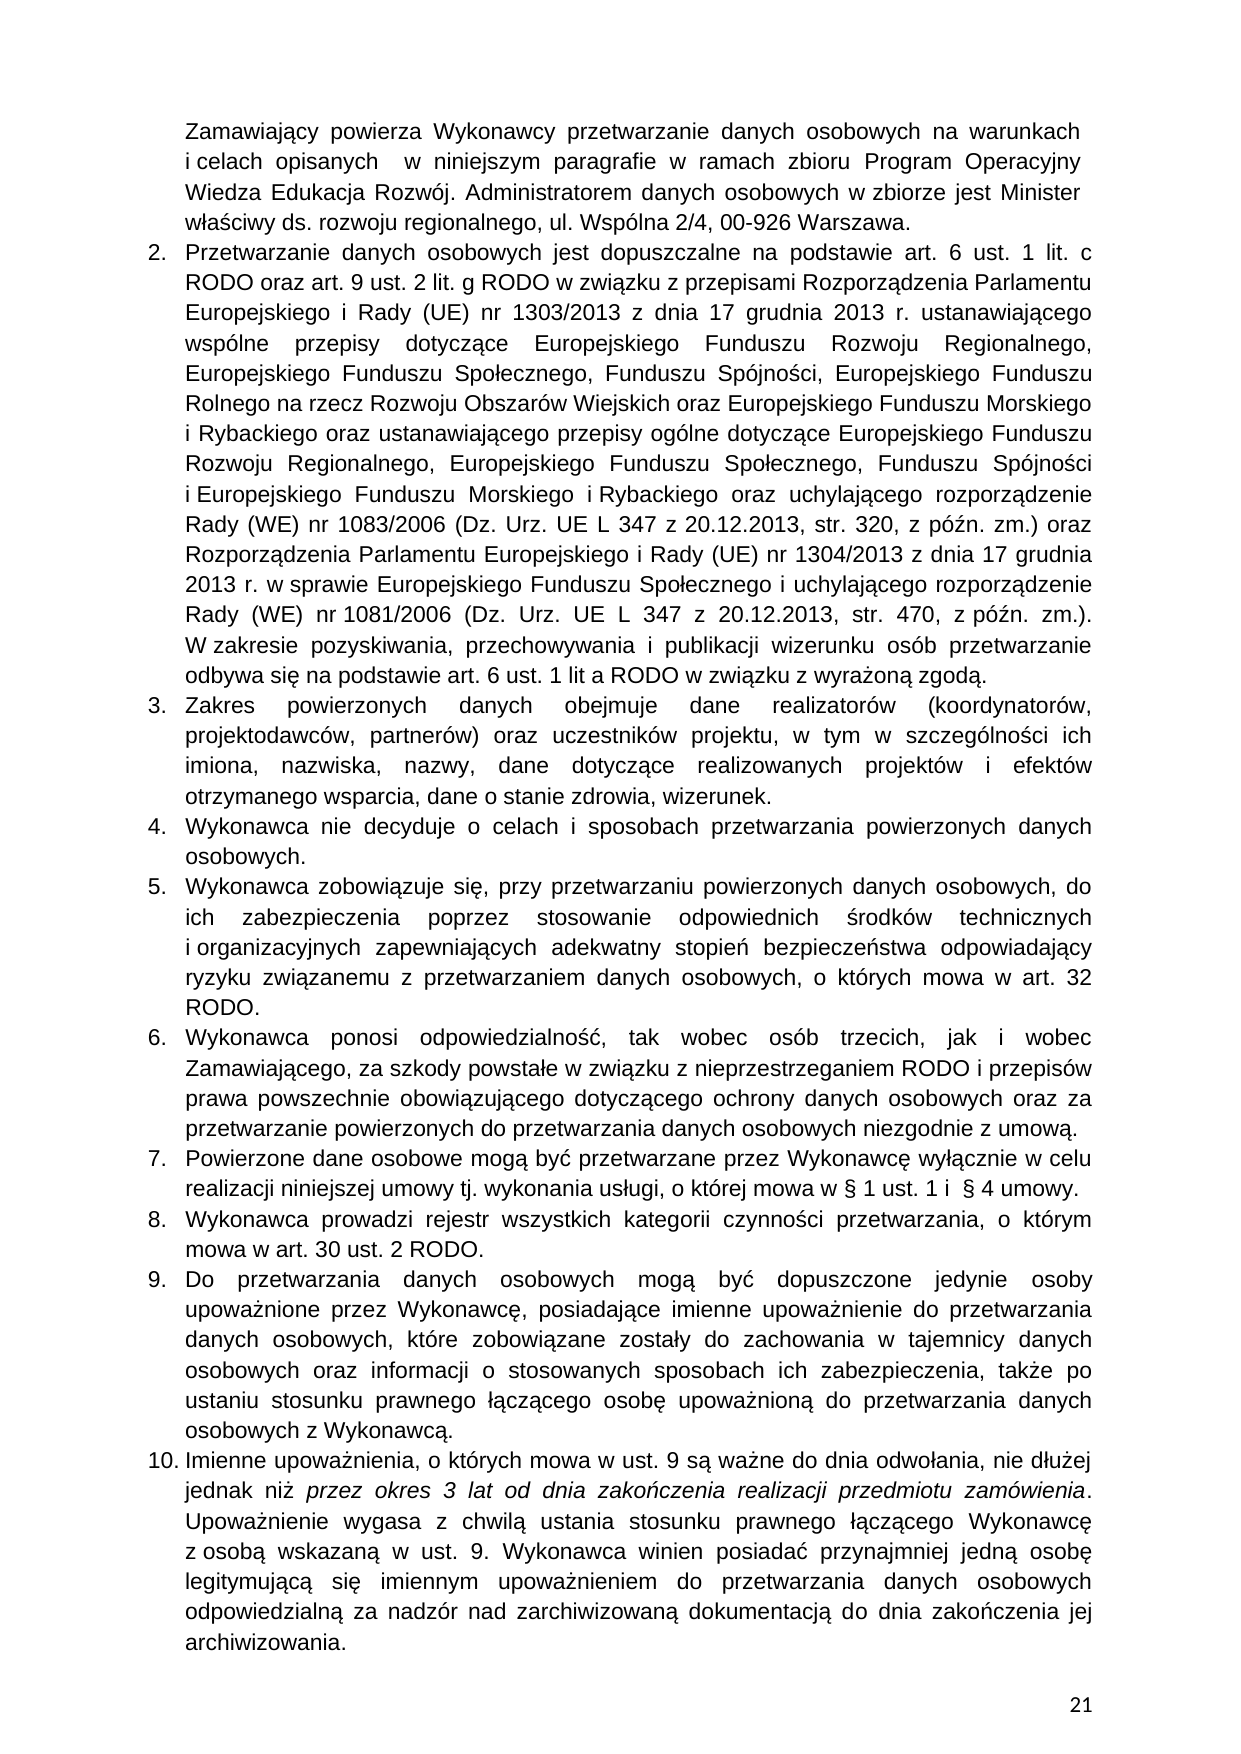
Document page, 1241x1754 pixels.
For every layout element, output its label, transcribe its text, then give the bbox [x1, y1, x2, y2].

list Wykonawca zobowiązuje się, przy przetwarzaniu powierzonych danych osobowych, do ich zabezpieczenia poprzez stosowanie odpowiednich środków technicznych i organizacyjnych zapewniających adekwatny stopień bezpieczeństwa odpowiadający ryzyku związanemu z przetwarzaniem danych osobowych, o których mowa w art. 32 RODO. [148, 873, 1092, 1021]
list Do przetwarzania danych osobowych mogą być dopuszczone jedynie osoby upoważnione przez Wykonawcę, posiadające imienne upoważnienie do przetwarzania danych osobowych, które zobowiązane zostały do zachowania w tajemnicy danych osobowych oraz informacji o stosowanych sposobach ich zabezpieczenia, także po ustaniu stosunku prawnego łączącego osobę upoważnioną do przetwarzania danych osobowych z Wykonawcą. [148, 1266, 1092, 1443]
list Wykonawca nie decyduje o celach i sposobach przetwarzania powierzonych danych osobowych. [148, 813, 1092, 869]
list Wykonawca prowadzi rejestr wszystkich kategorii czynności przetwarzania, o którym mowa w art. 30 ust. 2 RODO. [148, 1206, 1092, 1262]
list Zakres powierzonych danych obejmuje dane realizatorów (koordynatorów, projektodawców, partnerów) oraz uczestników projektu, w tym w szczególności ich imiona, nazwiska, nazwy, dane dotyczące realizowanych projektów i efektów otrzymanego wsparcia, dane o stanie zdrowia, wizerunek. [148, 692, 1092, 809]
list Imienne upoważnienia, o których mowa w ust. 9 są ważne do dnia odwołania, nie dłużej jednak niż przez okres 3 lat od dnia zakończenia realizacji przedmiotu zamówienia. Upoważnienie wygasa z chwilą ustania stosunku prawnego łączącego Wykonawcę z osobą wskazaną w ust. 9. Wykonawca winien posiadać przynajmniej jedną osobę legitymującą się imiennym upoważnieniem do przetwarzania danych osobowych odpowiedzialną za nadzór nad zarchiwizowaną dokumentacją do dnia zakończenia jej archiwizowania. [148, 1447, 1092, 1655]
list Powierzone dane osobowe mogą być przetwarzane przez Wykonawcę wyłącznie w celu realizacji niniejszej umowy tj. wykonania usługi, o której mowa w § 1 ust. 1 i § 4 umowy. [148, 1145, 1092, 1202]
list Wykonawca ponosi odpowiedzialność, tak wobec osób trzecich, jak i wobec Zamawiającego, za szkody powstałe w związku z nieprzestrzeganiem RODO i przepisów prawa powszechnie obowiązującego dotyczącego ochrony danych osobowych oraz za przetwarzanie powierzonych do przetwarzania danych osobowych niezgodnie z umową. [148, 1024, 1092, 1141]
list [148, 118, 1081, 235]
list Przetwarzanie danych osobowych jest dopuszczalne na podstawie art. 6 ust. 1 lit. c RODO oraz art. 9 ust. 2 lit. g RODO w związku z przepisami Rozporządzenia Parlamentu Europejskiego i Rady (UE) nr 1303/2013 z dnia 17 grudnia 2013 r. ustanawiającego wspólne przepisy dotyczące Europejskiego Funduszu Rozwoju Regionalnego, Europejskiego Funduszu Społecznego, Funduszu Spójności, Europejskiego Funduszu Rolnego na rzecz Rozwoju Obszarów Wiejskich oraz Europejskiego Funduszu Morskiego i Rybackiego oraz ustanawiającego przepisy ogólne dotyczące Europejskiego Funduszu Rozwoju Regionalnego, Europejskiego Funduszu Społecznego, Funduszu Spójności i Europejskiego Funduszu Morskiego i Rybackiego oraz uchylającego rozporządzenie Rady (WE) nr 1083/2006 (Dz. Urz. UE L 347 z 20.12.2013, str. 320, z późn. zm.) oraz Rozporządzenia Parlamentu Europejskiego i Rady (UE) nr 1304/2013 z dnia 17 grudnia 2013 r. w sprawie Europejskiego Funduszu Społecznego i uchylającego rozporządzenie Rady (WE) nr 1081/2006 (Dz. Urz. UE L 347 z 20.12.2013, str. 470, z późn. zm.). W zakresie pozyskiwania, przechowywania i publikacji wizerunku osób przetwarzanie odbywa się na podstawie art. 6 ust. 1 lit a RODO w związku z wyrażoną zgodą. [148, 239, 1092, 688]
